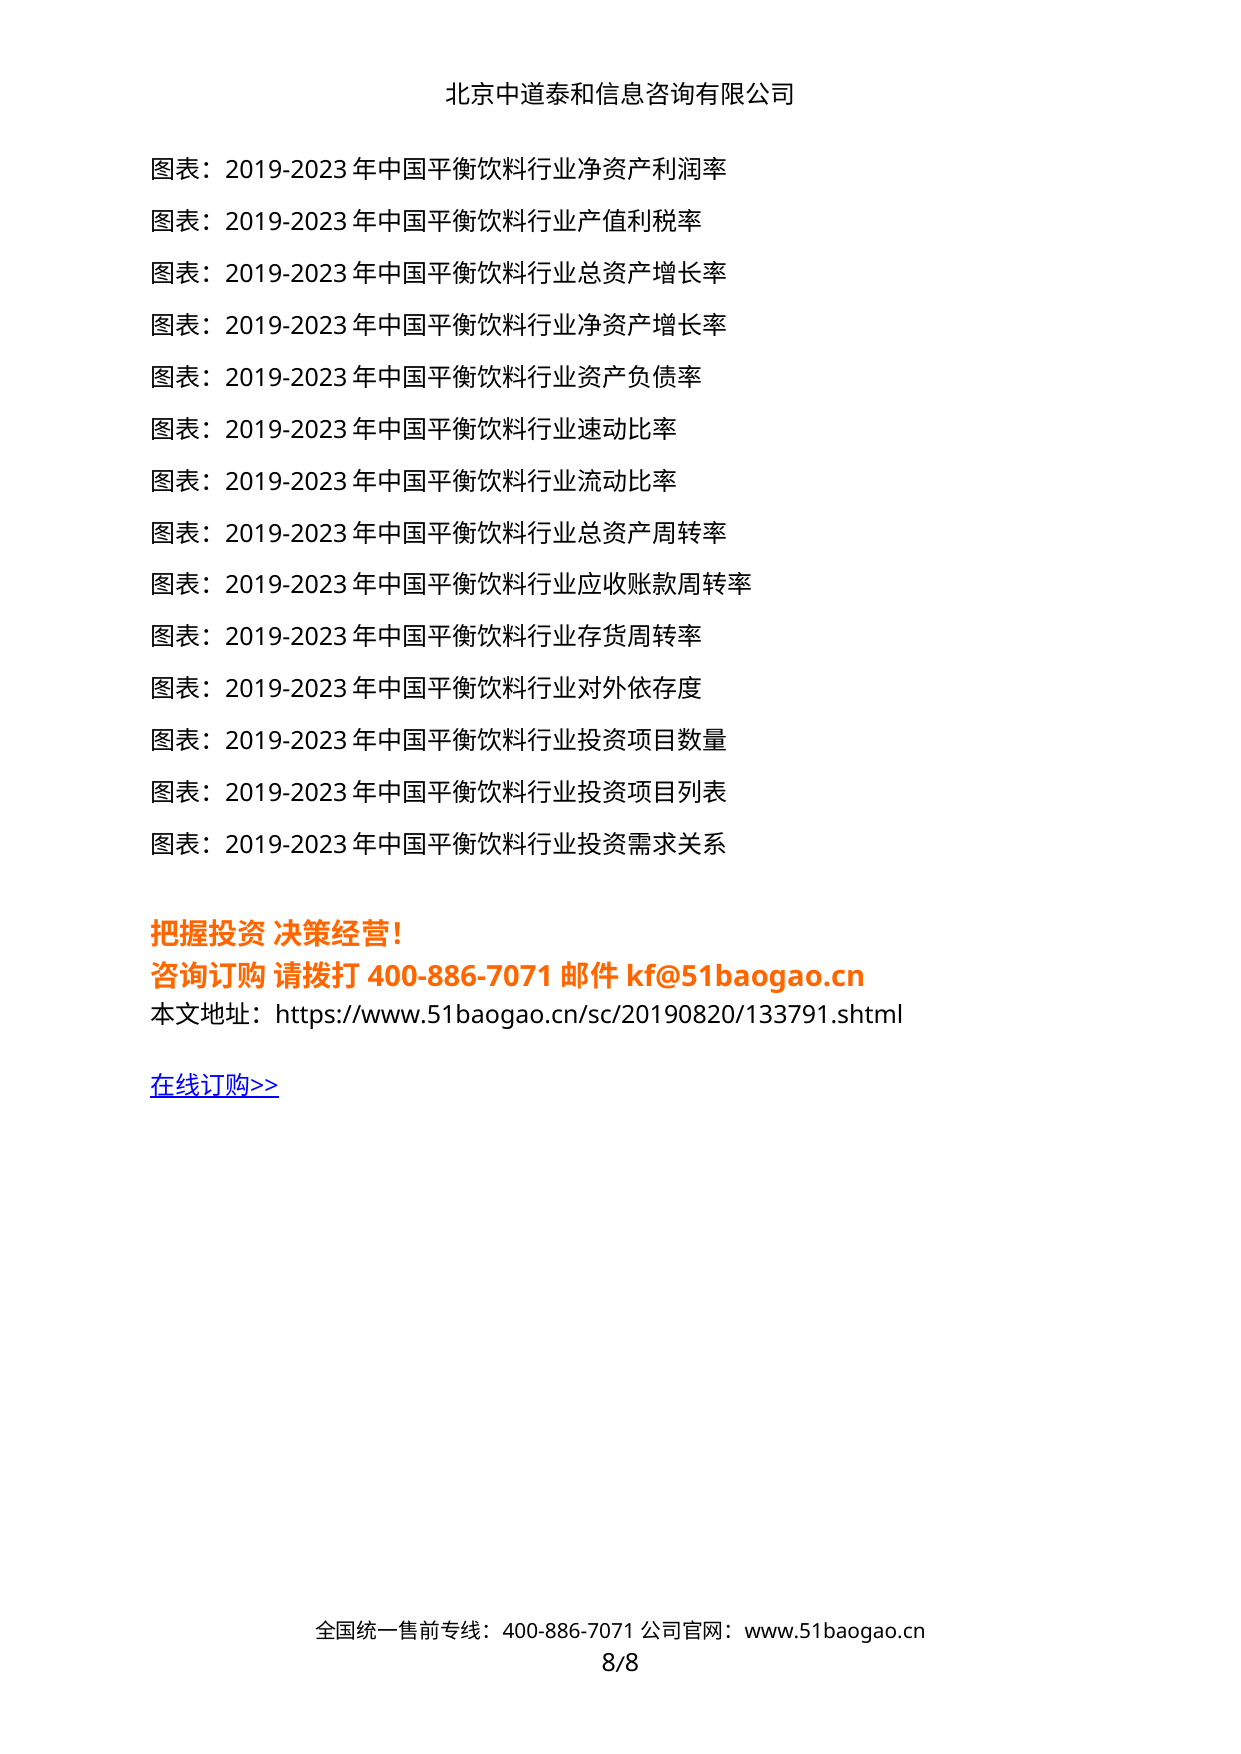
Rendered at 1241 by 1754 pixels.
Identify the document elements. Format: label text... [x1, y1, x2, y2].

text 图表：2019-2023年中国平衡饮料行业净资产利润率 [150, 150, 1090, 186]
text 图表：2019-2023年中国平衡饮料行业净资产增长率 [150, 306, 1090, 342]
text 图表：2019-2023年中国平衡饮料行业对外依存度 [150, 669, 1090, 705]
text 图表：2019-2023年中国平衡饮料行业资产负债率 [150, 357, 1090, 394]
text 图表：2019-2023年中国平衡饮料行业总资产周转率 [150, 513, 1090, 549]
text 图表：2019-2023年中国平衡饮料行业速动比率 [150, 409, 1090, 446]
text 图表：2019-2023年中国平衡饮料行业流动比率 [150, 461, 1090, 497]
text 图表：2019-2023年中国平衡饮料行业投资项目数量 [150, 721, 1090, 757]
text 在线订购>> [150, 1031, 1090, 1102]
text 图表：2019-2023年中国平衡饮料行业投资项目列表 [150, 772, 1090, 809]
text 图表：2019-2023年中国平衡饮料行业应收账款周转率 [150, 565, 1090, 601]
text 把握投资 决策经营！咨询订购 请拨打 400-886-7071 邮件 kf@51baogao.cn本文地址：https://www.51baogao.cn/sc/20190820/133791.shtml [150, 876, 1090, 1031]
text 图表：2019-2023年中国平衡饮料行业存货周转率 [150, 617, 1090, 653]
text 图表：2019-2023年中国平衡饮料行业投资需求关系 [150, 824, 1090, 861]
text 图表：2019-2023年中国平衡饮料行业产值利税率 [150, 202, 1090, 238]
text 图表：2019-2023年中国平衡饮料行业总资产增长率 [150, 254, 1090, 290]
